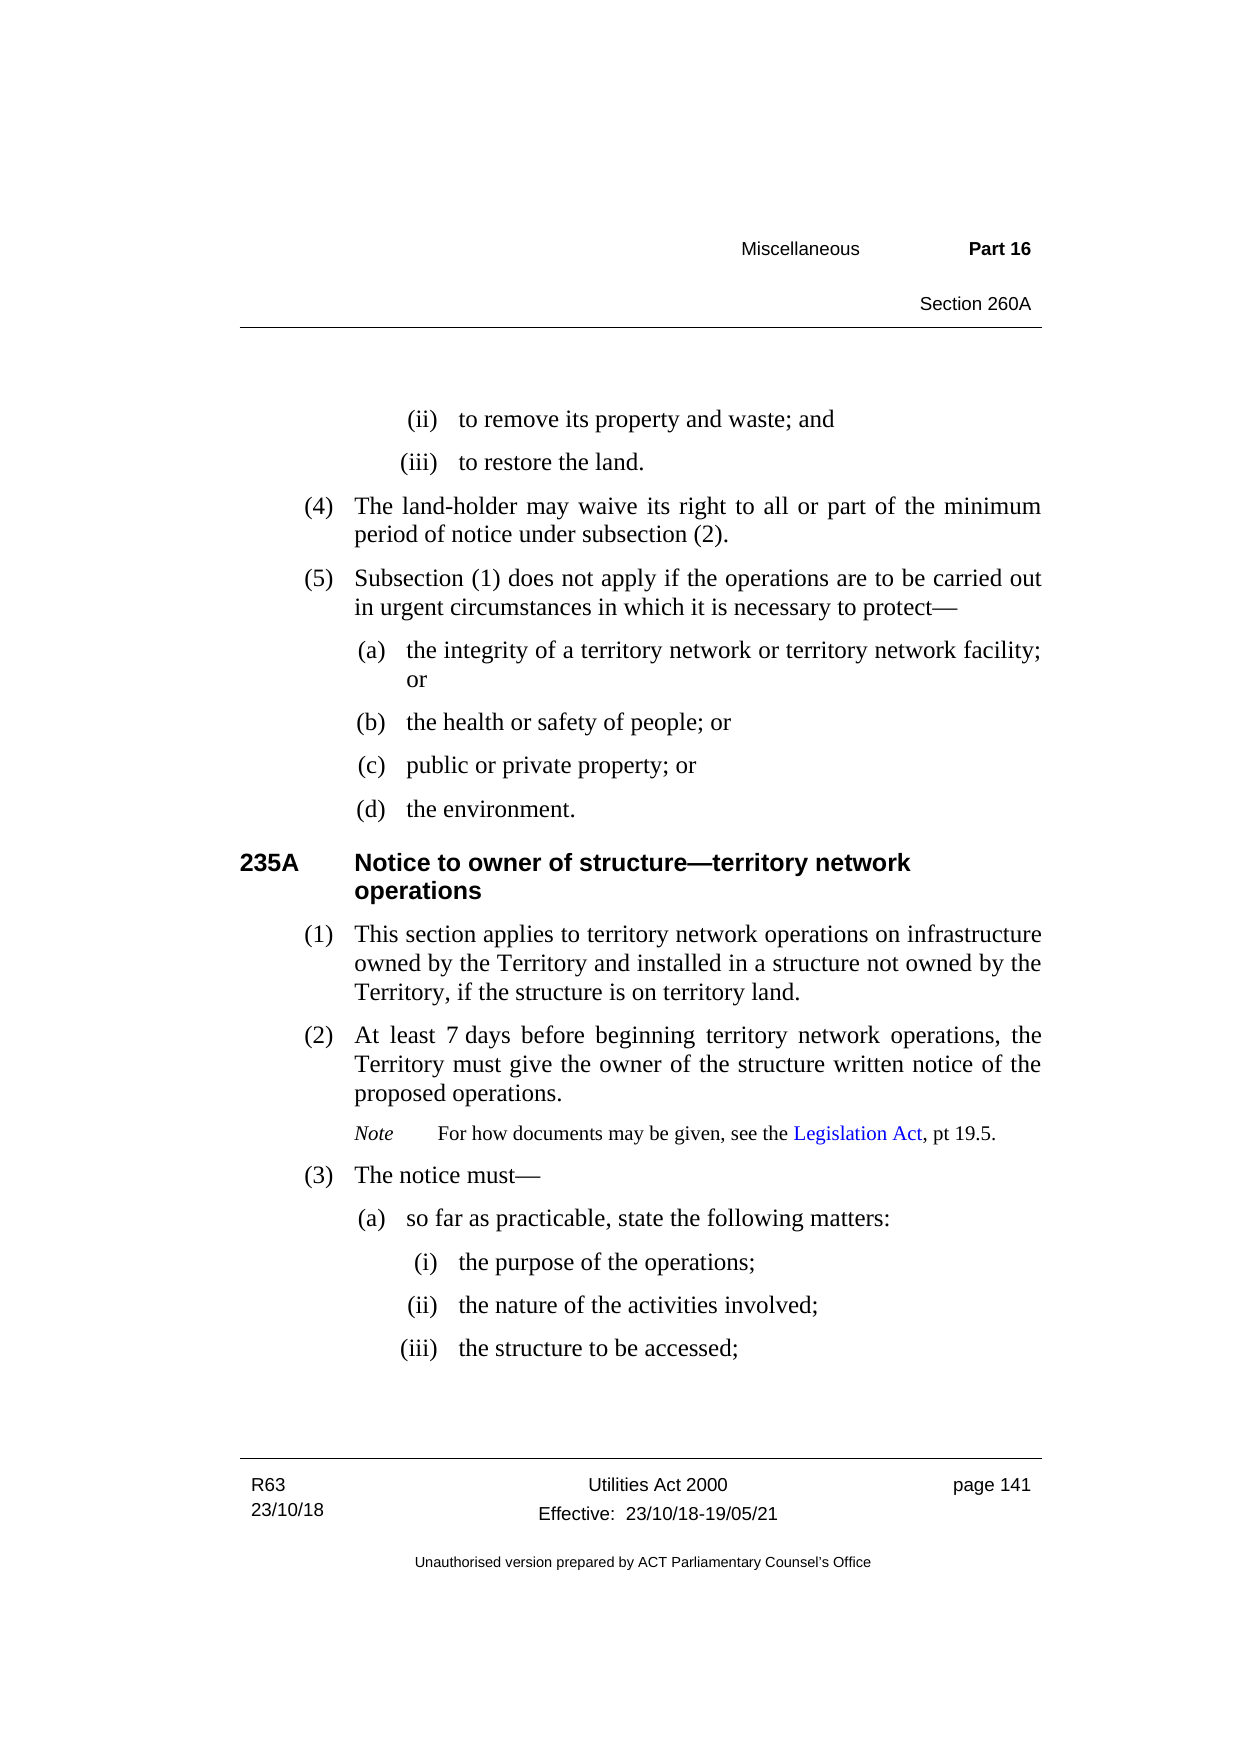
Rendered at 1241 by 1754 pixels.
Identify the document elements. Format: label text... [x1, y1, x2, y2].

text (5) Subsection (1) does not apply if the operations are to be carried out in urgent circumstances in which it is necessary to protect— [239, 563, 1042, 620]
text (b) the health or safety of people; or [239, 707, 1042, 736]
text (ii) to remove its property and waste; and [239, 404, 1042, 433]
text 235A Notice to owner of structure—territory network operations [239, 847, 1042, 905]
text (i) the purpose of the operations; [239, 1247, 1042, 1275]
text (a) the integrity of a territory network or territory network facility; or [239, 635, 1042, 692]
text (2) At least 7 days before beginning territory network operations, the Territory must give the owner of the structure written notice of the proposed operations. [239, 1020, 1042, 1107]
text (4) The land-holder may waive its right to all or part of the minimum period of notice under subsection (2). [239, 491, 1042, 548]
text Note For how documents may be given, see the Legislation Act, pt 19.5. [354, 1121, 1042, 1145]
text (iii) to restore the land. [239, 447, 1042, 476]
text (3) The notice must— [239, 1160, 1042, 1189]
text (a) so far as practicable, state the following matters: [239, 1203, 1042, 1232]
text (iii) the structure to be accessed; [239, 1333, 1042, 1362]
text (d) the environment. [239, 794, 1042, 822]
text (c) public or private property; or [239, 750, 1042, 779]
text (ii) the nature of the activities involved; [239, 1290, 1042, 1319]
text (1) This section applies to territory network operations on infrastructure owned by the Territory and installed in a structure not owned by the Territory, if the structure is on territory land. [239, 919, 1042, 1006]
